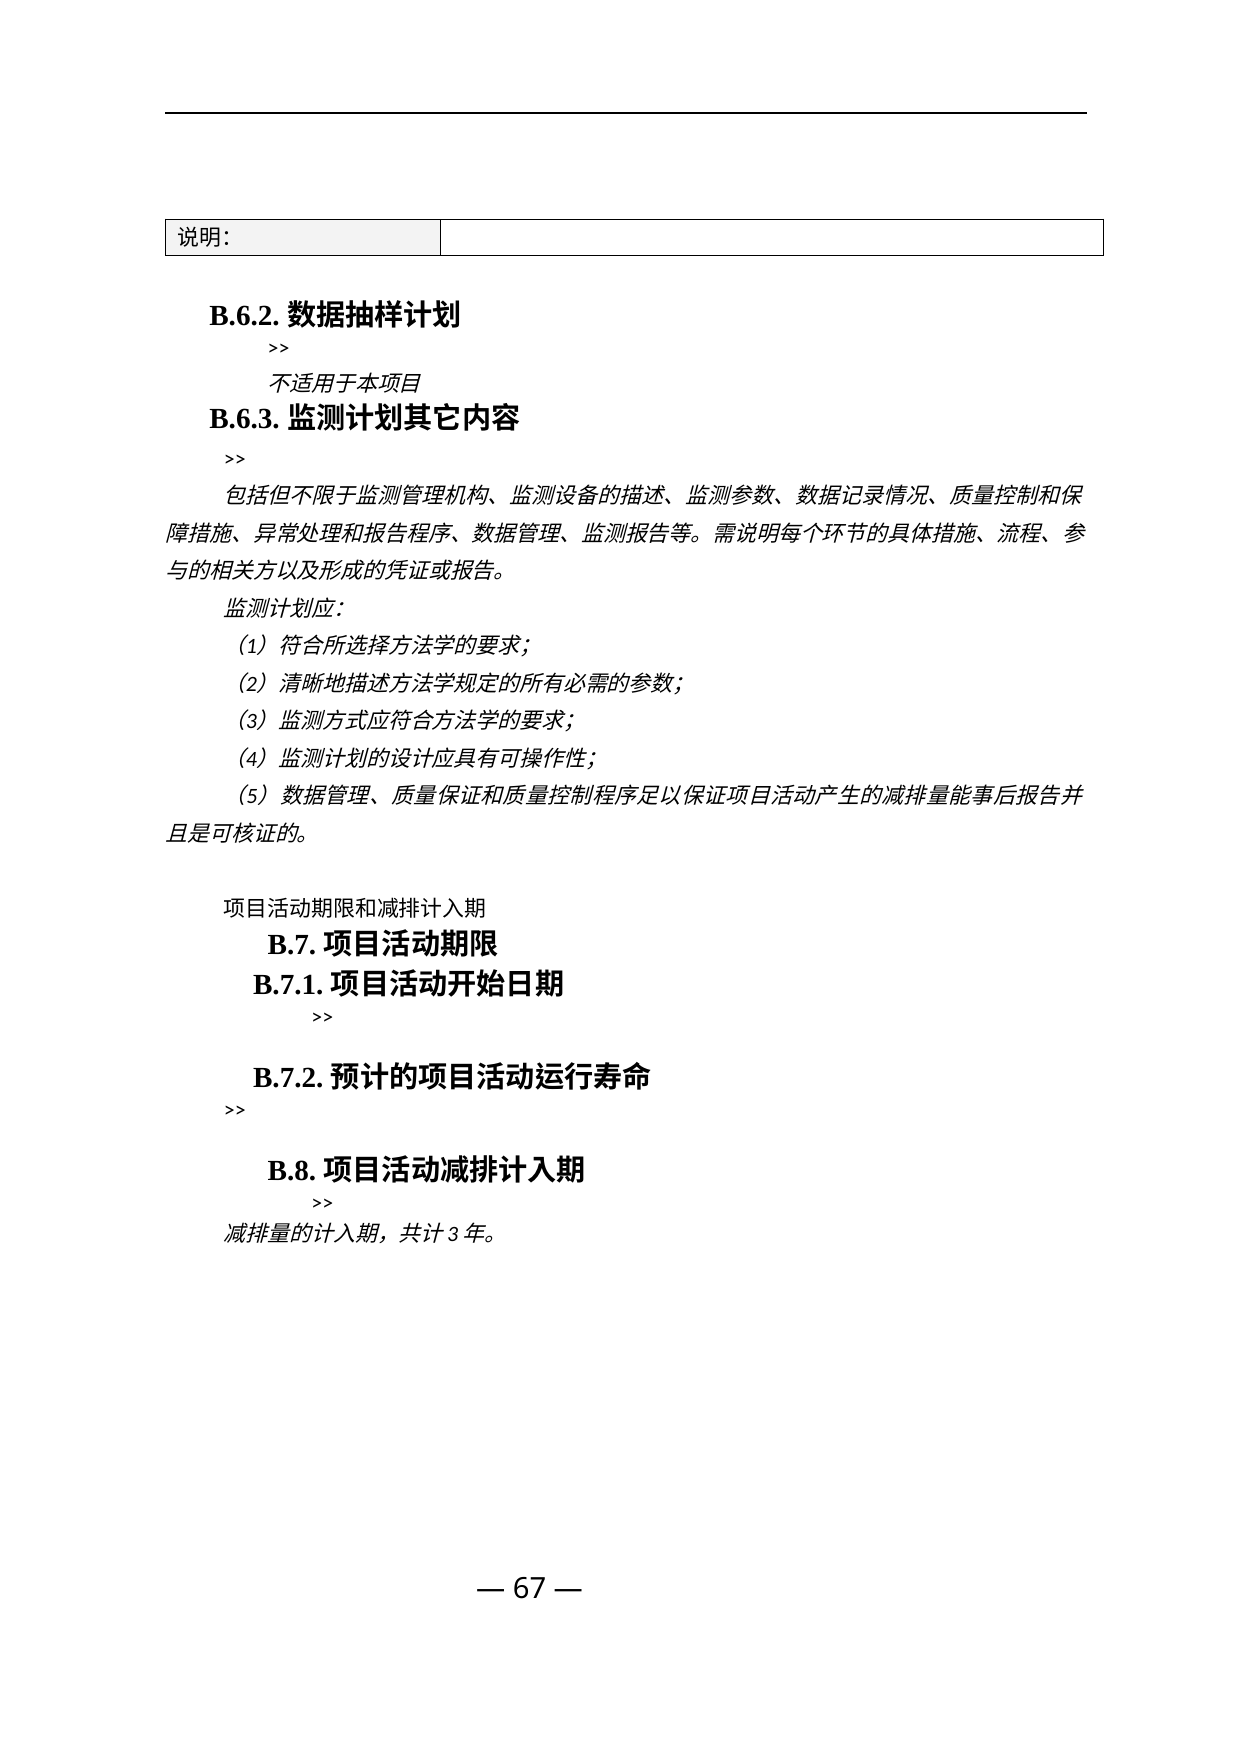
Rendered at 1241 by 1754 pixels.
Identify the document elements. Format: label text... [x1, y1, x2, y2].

text >> [253, 1003, 1087, 1029]
text 减排量的计入期，共计3年。 [165, 1216, 1087, 1247]
list 预计的项目活动运行寿命 [253, 1056, 1087, 1096]
text （4）监测计划的设计应具有可操作性； [165, 736, 1087, 773]
text >> [165, 1096, 1087, 1122]
list 数据抽样计划 [209, 292, 1087, 334]
list 项目活动减排计入期 [209, 1149, 1087, 1189]
text 监测计划应： [165, 586, 1087, 623]
text （1）符合所选择方法学的要求； [165, 623, 1087, 661]
text >> [209, 334, 1087, 361]
list 项目活动开始日期 [253, 963, 1087, 1003]
text >> [165, 436, 1087, 473]
text （2）清晰地描述方法学规定的所有必需的参数； [165, 661, 1087, 698]
text （5）数据管理、质量保证和质量控制程序足以保证项目活动产生的减排量能事后报告并且是可核证的。 [165, 773, 1087, 848]
table_cell 说明： [166, 220, 440, 255]
text 不适用于本项目 [209, 361, 1087, 398]
text （3）监测方式应符合方法学的要求； [165, 698, 1087, 736]
list 监测计划其它内容 [209, 398, 1087, 436]
text 项目活动期限和减排计入期 [165, 886, 1087, 923]
text >> [253, 1189, 1087, 1216]
table_cell [441, 220, 1103, 255]
list 项目活动期限 [209, 923, 1087, 963]
text 包括但不限于监测管理机构、监测设备的描述、监测参数、数据记录情况、质量控制和保障措施、异常处理和报告程序、数据管理、监测报告等。需说明每个环节的具体措施、流程、参与的相关方以及形成的凭证或报告。 [165, 473, 1087, 586]
